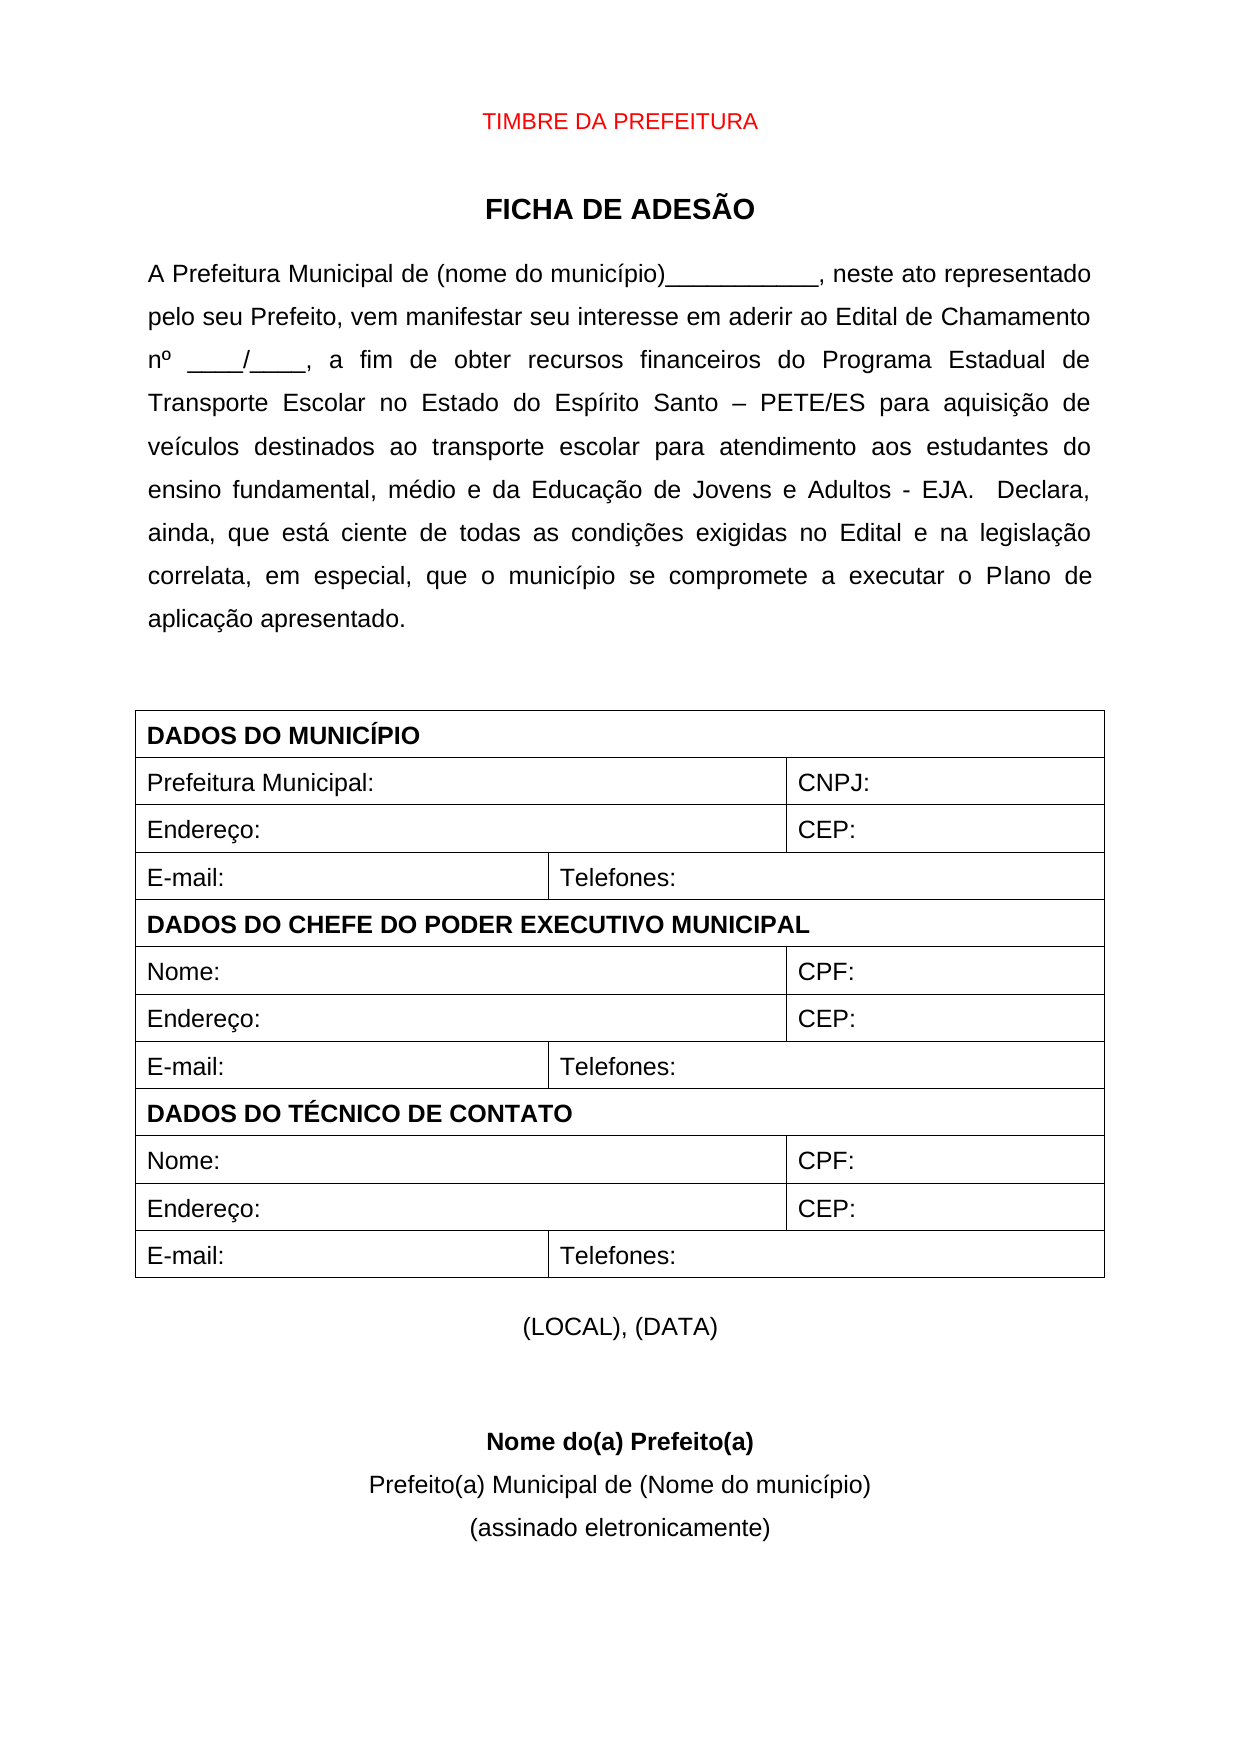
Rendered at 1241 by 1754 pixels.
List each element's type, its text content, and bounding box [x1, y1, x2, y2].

text A Prefeitura Municipal de (nome do município)___________, neste ato representado pelo seu Prefeito, vem manifestar seu interesse em aderir ao Edital de Chamamento nº ____/____, a fim de obter recursos financeiros do Programa Estadual de Transporte Escolar no Estado do Espírito Santo – PETE/ES para aquisição de veículos destinados ao transporte escolar para atendimento aos estudantes do ensino fundamental, médio e da Educação de Jovens e Adultos - EJA. Declara, ainda, que está ciente de todas as condições exigidas no Edital e na legislação correlata, em especial, que o município se compromete a executar o Plano de aplicação apresentado. [148, 259, 1092, 633]
text FICHA DE ADESÃO [148, 192, 1092, 226]
text (LOCAL), (DATA) [148, 1309, 1092, 1341]
table_cell E-mail: [136, 853, 548, 899]
table_cell Endereço: [136, 1184, 786, 1230]
table_cell DADOS DO CHEFE DO PODER EXECUTIVO MUNICIPAL [136, 900, 1104, 946]
text Nome do(a) Prefeito(a) [148, 1427, 1092, 1456]
table_header DADOS DO MUNICÍPIO [136, 711, 1104, 757]
table_cell Nome: [136, 1136, 786, 1183]
table_cell CPF: [787, 947, 1104, 993]
table_cell E-mail: [136, 1042, 548, 1088]
text Prefeito(a) Municipal de (Nome do município) [148, 1470, 1092, 1499]
table_cell Endereço: [136, 805, 786, 852]
table_cell E-mail: [136, 1231, 548, 1277]
text (assinado eletronicamente) [148, 1513, 1092, 1542]
table_cell CEP: [787, 805, 1104, 852]
table_cell Endereço: [136, 995, 786, 1041]
table_cell Nome: [136, 947, 786, 993]
table_cell Prefeitura Municipal: [136, 758, 786, 804]
table_cell CNPJ: [787, 758, 1104, 804]
table_cell DADOS DO TÉCNICO DE CONTATO [136, 1089, 1104, 1135]
table_cell CEP: [787, 1184, 1104, 1230]
table_cell Telefones: [549, 1042, 1104, 1088]
table_cell CPF: [787, 1136, 1104, 1183]
table_cell Telefones: [549, 853, 1104, 899]
table_cell CEP: [787, 995, 1104, 1041]
table_cell Telefones: [549, 1231, 1104, 1277]
